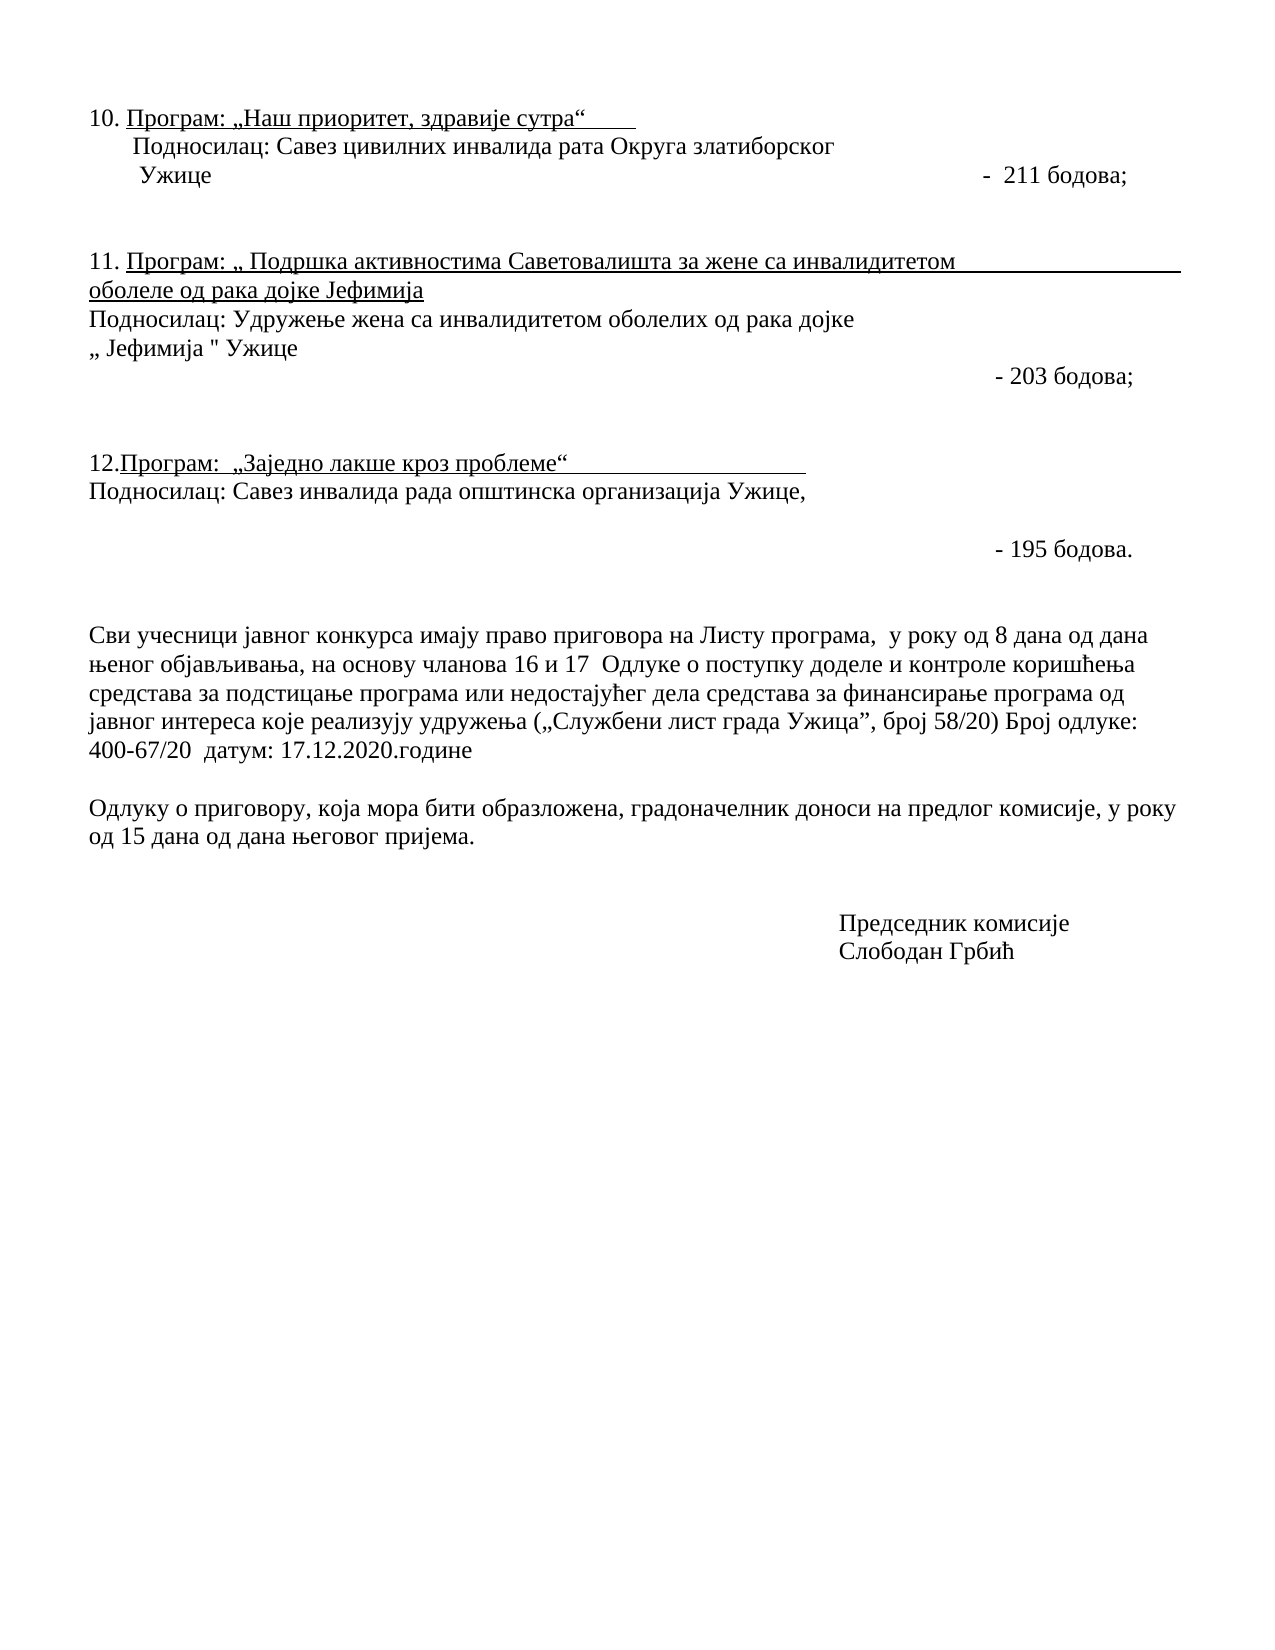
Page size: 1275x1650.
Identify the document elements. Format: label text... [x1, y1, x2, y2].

text Подносилац: Савез цивилних инвалида рата Округа златиборског [89, 131, 1186, 160]
text 12.Програм: „Заједно лакше кроз проблеме“ [89, 448, 1186, 476]
text Одлуку о приговору, која мора бити образложена, градоначелник доноси на предлог комисије, у року од 15 дана од дана његовог пријема. [89, 793, 1186, 850]
text Слободан Грбић [764, 936, 1186, 965]
text Председник комисије [764, 908, 1186, 936]
text 10. Програм: „Наш приоритет, здравије сутра“ [89, 103, 1186, 131]
text - 195 бодова. [89, 534, 1186, 563]
text Сви учесници јавног конкурса имају право приговора на Листу програма, у року од 8 дана од дана њеног објављивања, на основу чланoва 16 и 17 Одлуке о поступку доделе и контроле коришћења средстава за подстицање програма или недостајућег дела средстава за финансирање програма од јавног интереса које реализују удружења („Службени лист града Ужица”, број 58/20) Број одлуке: 400-67/20 датум: 17.12.2020.године [89, 620, 1186, 764]
text Подносилац: Савез инвалида рада општинска организација Ужице, [89, 476, 1186, 505]
text 11. Програм: „ Подршка aктивностима Саветовалишта за жене са инвалидитетом оболеле од рака дојке Јефимија [89, 246, 1186, 304]
text Ужице - 211 бодова; [89, 160, 1186, 189]
text Подносилац: Удружење жена са инвалидитетом оболелих од рака дојке „ Јефимија '' Ужице [89, 304, 1186, 361]
text - 203 бодова; [89, 361, 1186, 390]
